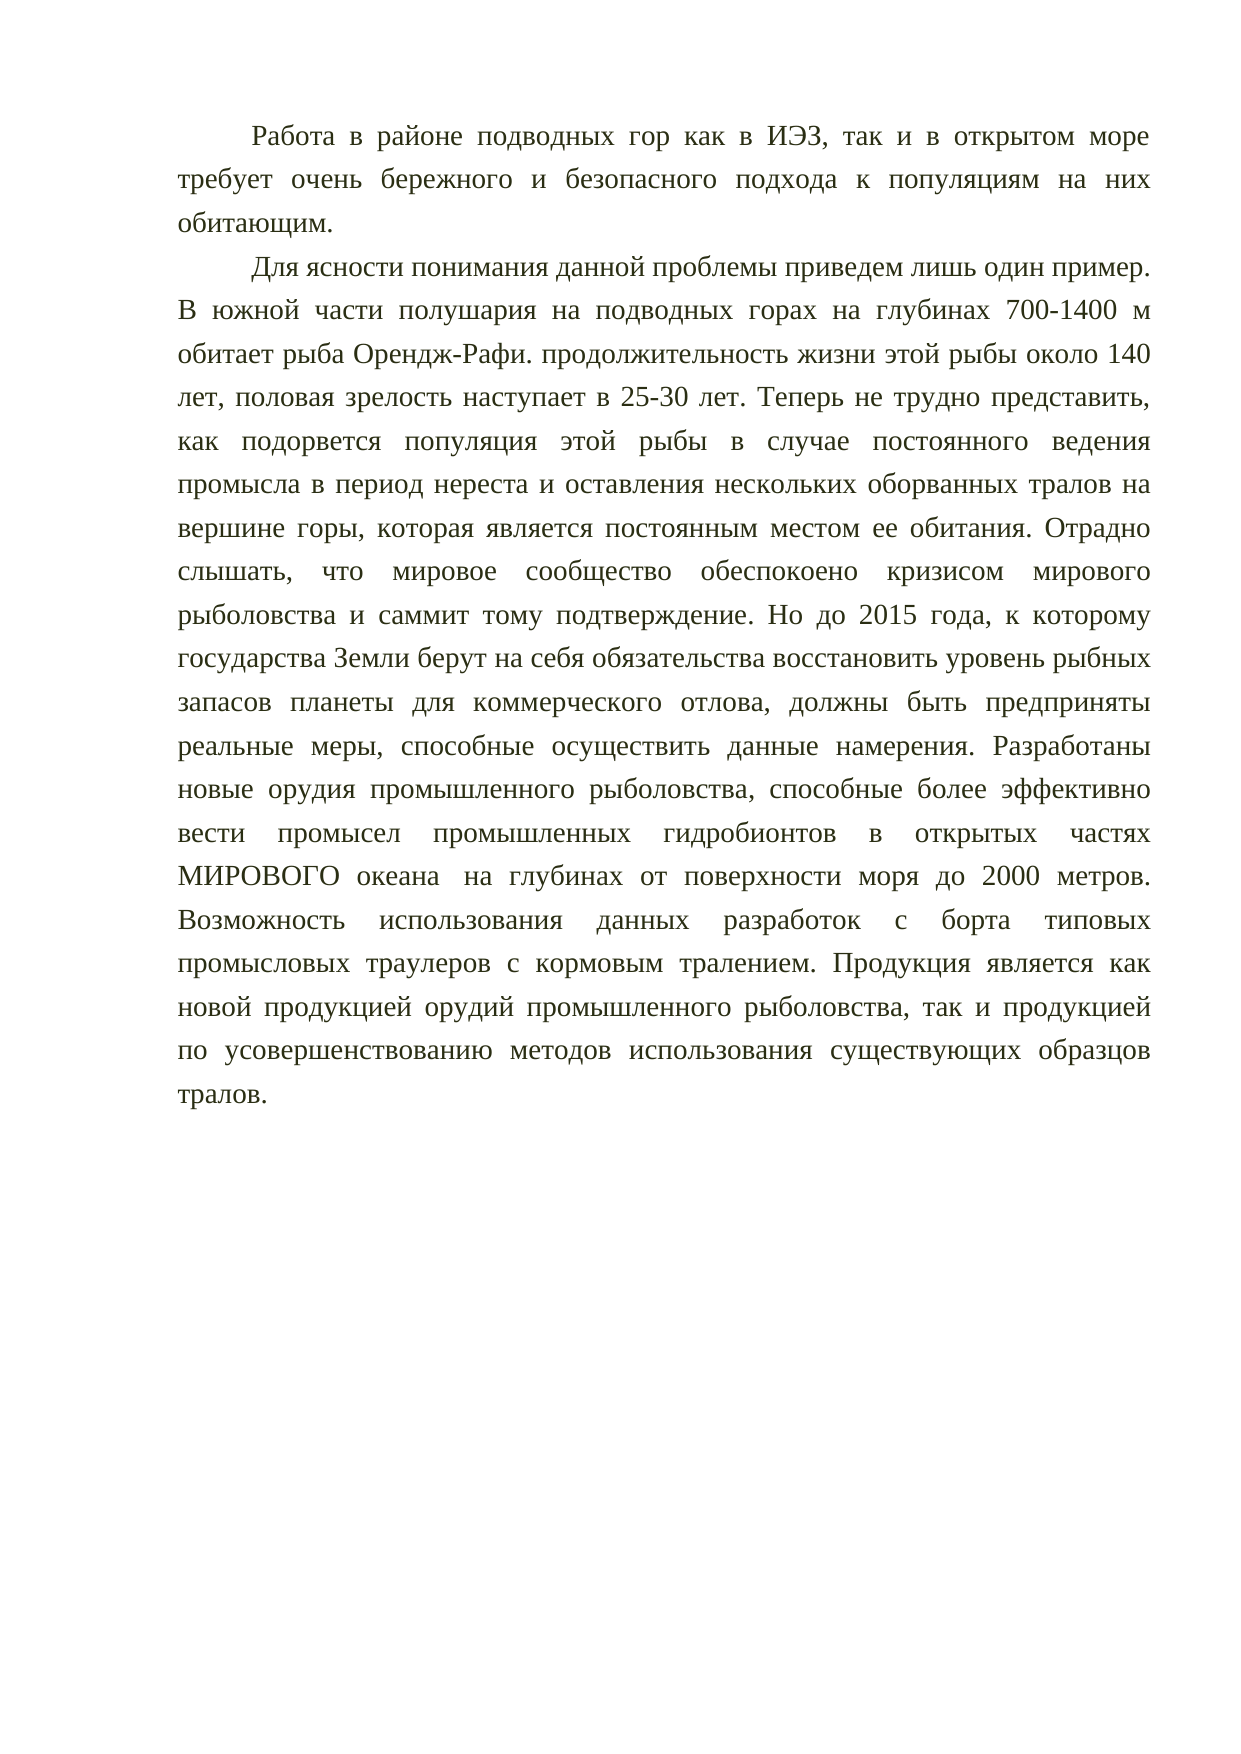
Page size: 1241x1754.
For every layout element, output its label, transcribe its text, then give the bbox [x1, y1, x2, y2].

text Работа в районе подводных гор как в ИЭЗ, так и в открытом море требует очень бережного и безопасного подхода к популяциям на них обитающим. [177, 118, 1152, 239]
text Для ясности понимания данной проблемы приведем лишь один пример. В южной части полушария на подводных горах на глубинах 700- обитает рыба Орендж-Рафи. продолжительность жизни этой рыбы около 140 лет, половая зрелость наступает в 25-30 лет. Теперь не трудно представить, как подорвется популяция этой рыбы в случае постоянного ведения промысла в период нереста и оставления нескольких оборванных тралов на вершине горы, которая является постоянным местом ее обитания. Отрадно слышать, что мировое сообщество обеспокоено кризисом мирового рыболовства и саммит тому подтверждение. Но до 2015 года, к которому государства Земли берут на себя обязательства восстановить уровень рыбных запасов планеты для коммерческого отлова, должны быть предприняты реальные меры, способные осуществить данные намерения. Разработаны новые орудия промышленного рыболовства, способные более эффективно вести промысел промышленных гидробионтов в открытых частях МИРОВОГО океана на глубинах от поверхности моря до . Возможность использования данных разработок с борта типовых промысловых траулеров с кормовым тралением. Продукция является как новой продукцией орудий промышленного рыболовства, так и продукцией по усовершенствованию методов использования существующих образцов тралов. [177, 249, 1152, 1109]
